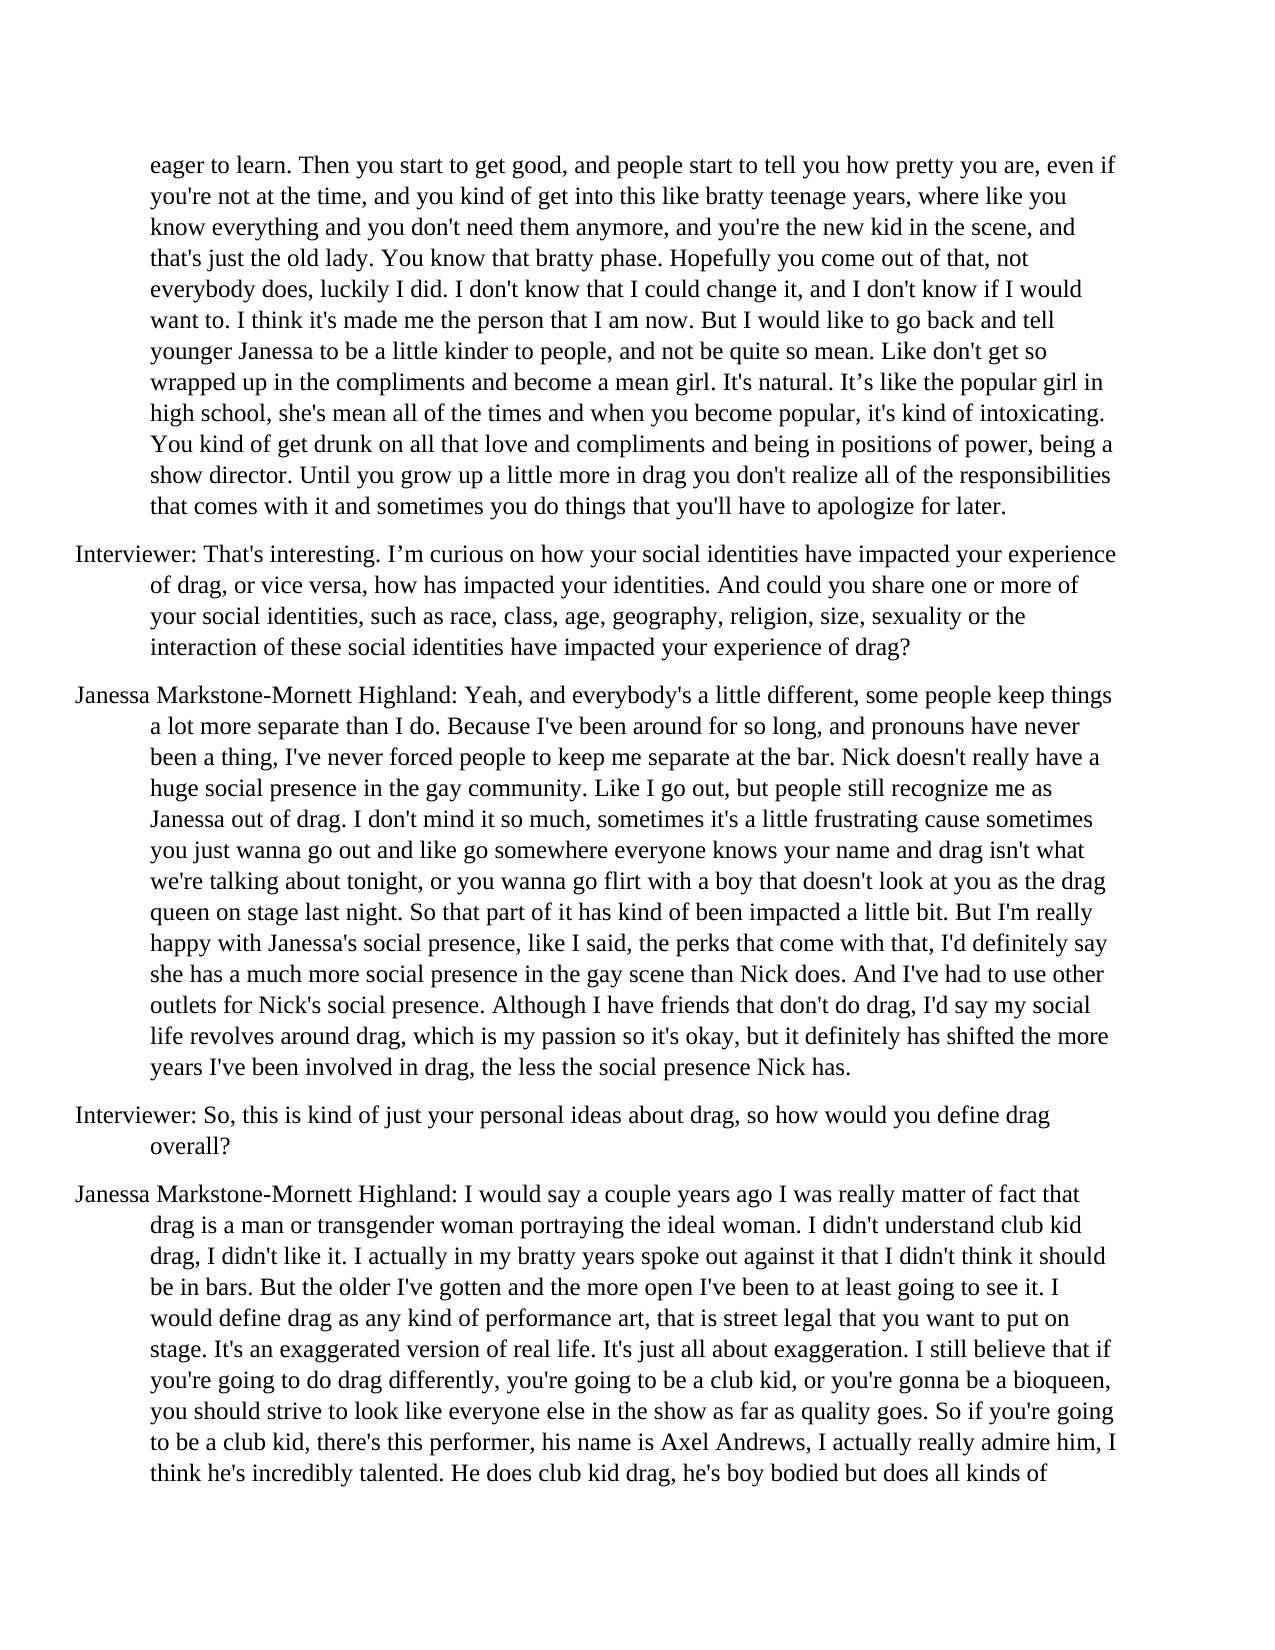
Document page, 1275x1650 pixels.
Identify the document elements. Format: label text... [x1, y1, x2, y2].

text Interviewer: That's interesting. I’m curious on how your social identities have impacted your experience of drag, or vice versa, how has impacted your identities. And could you share one or more of your social identities, such as race, class, age, geography, religion, size, sexuality or the interaction of these social identities have impacted your experience of drag? [75, 539, 1125, 661]
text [75, 1179, 1125, 1487]
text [75, 150, 1125, 520]
text Interviewer: So, this is kind of just your personal ideas about drag, so how would you define drag overall? [75, 1100, 1125, 1160]
text Janessa Markstone-Mornett Highland: Yeah, and everybody's a little different, some people keep things a lot more separate than I do. Because I've been around for so long, and pronouns have never been a thing, I've never forced people to keep me separate at the bar. Nick doesn't really have a huge social presence in the gay community. Like I go out, but people still recognize me as Janessa out of drag. I don't mind it so much, sometimes it's a little frustrating cause sometimes you just wanna go out and like go somewhere everyone knows your name and drag isn't what we're talking about tonight, or you wanna go flirt with a boy that doesn't look at you as the drag queen on stage last night. So that part of it has kind of been impacted a little bit. But I'm really happy with Janessa's social presence, like I said, the perks that come with that, I'd definitely say she has a much more social presence in the gay scene than Nick does. And I've had to use other outlets for Nick's social presence. Although I have friends that don't do drag, I'd say my social life revolves around drag, which is my passion so it's okay, but it definitely has shifted the more years I've been involved in drag, the less the social presence Nick has. [75, 680, 1125, 1081]
